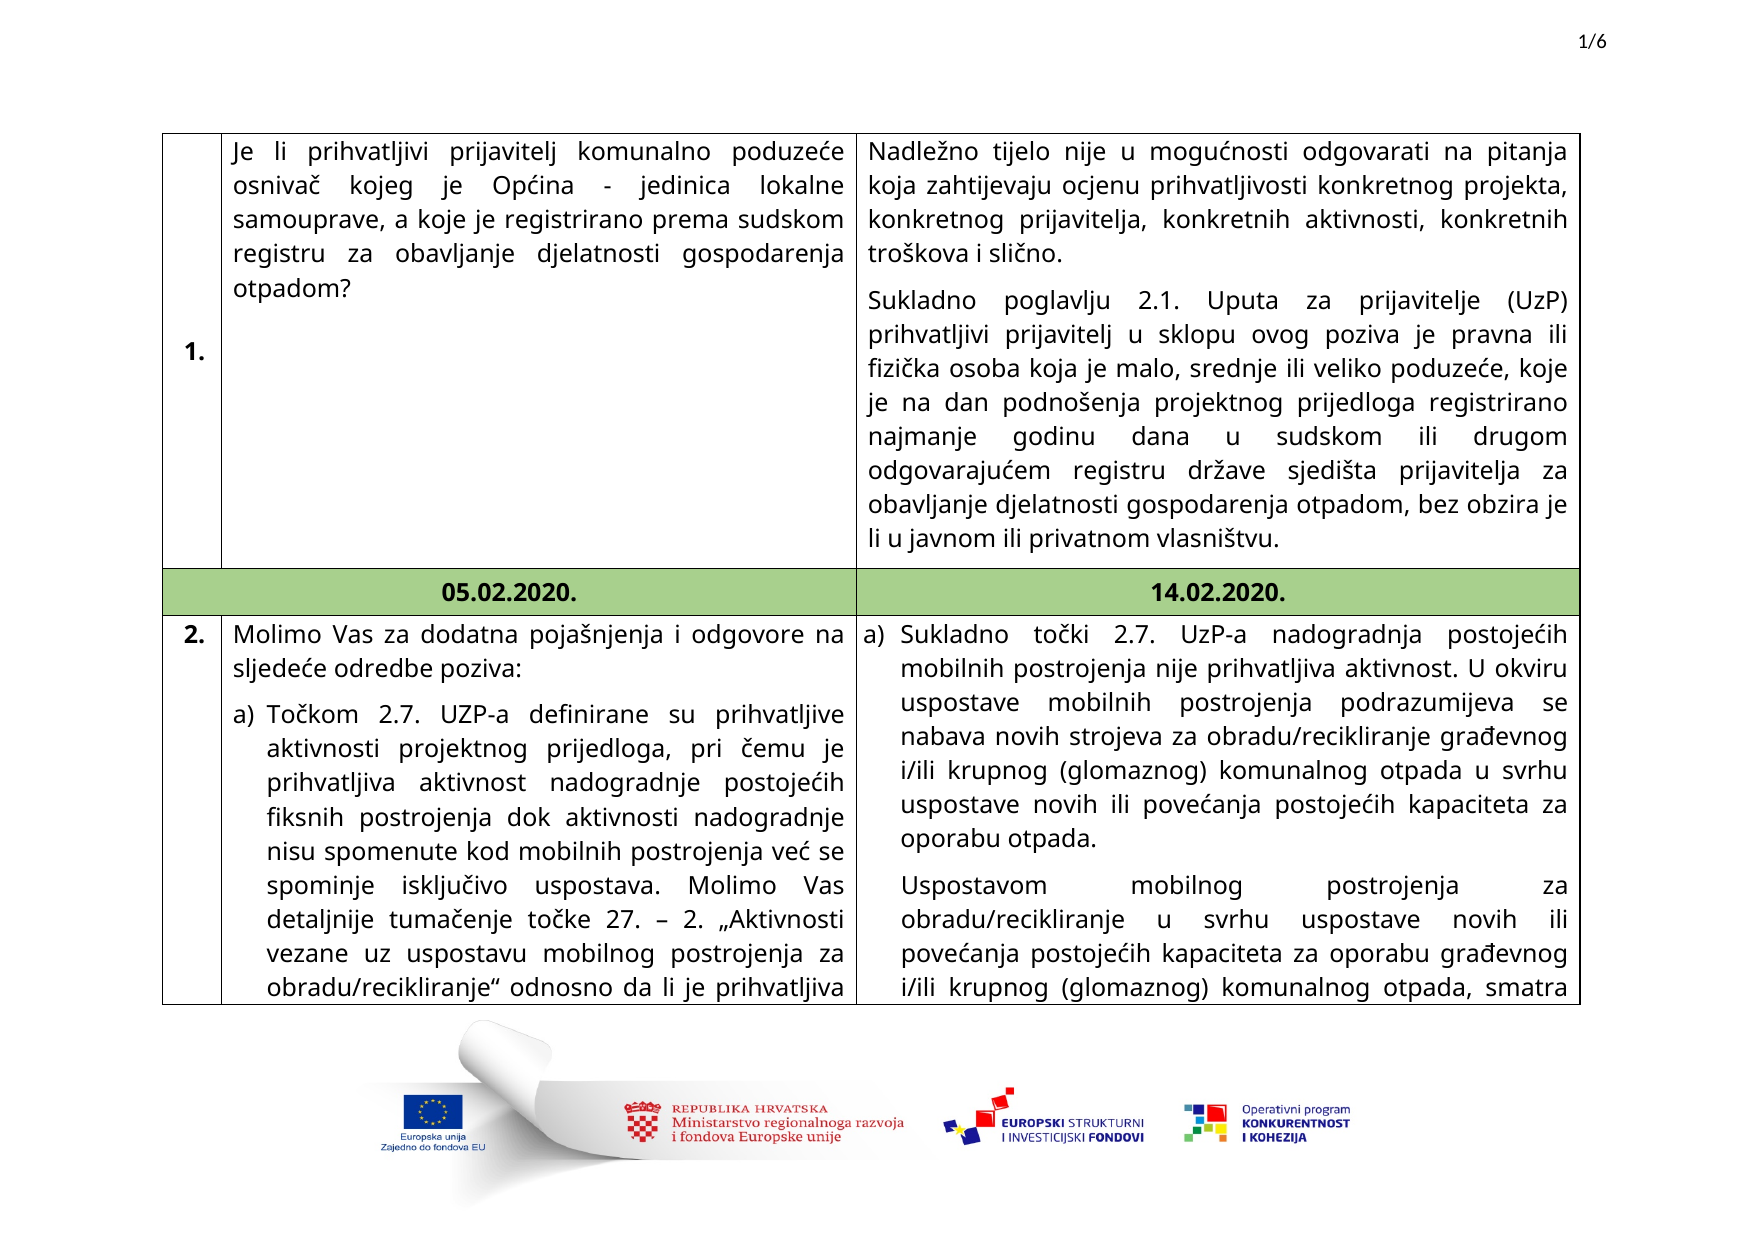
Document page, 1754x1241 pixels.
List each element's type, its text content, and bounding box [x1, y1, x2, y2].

picture [354, 1020, 1400, 1213]
table_cell 14.02.2020. [857, 569, 1579, 615]
table_cell Nadležno tijelo nije u mogućnosti odgovarati na pitanja koja zahtijevaju ocjenu prihvatljivosti konkretnog projekta, konkretnog prijavitelja, konkretnih aktivnosti, konkretnih troškova i slično. Sukladno poglavlju 2.1. Uputa za prijavitelje (UzP) prihvatljivi prijavitelj u sklopu ovog poziva je pravna ili fizička osoba koja je malo, srednje ili veliko poduzeće, koje je na dan podnošenja projektnog prijedloga registrirano najmanje godinu dana u sudskom ili drugom odgovarajućem registru države sjedišta prijavitelja za obavljanje djelatnosti gospodarenja otpadom, bez obzira je li u javnom ili privatnom vlasništvu. [857, 134, 1579, 568]
table_cell 05.02.2020. [163, 569, 856, 615]
table_cell Je li prihvatljivi prijavitelj komunalno poduzeće osnivač kojeg je Općina - jedinica lokalne samouprave, a koje je registrirano prema sudskom registru za obavljanje djelatnosti gospodarenja otpadom? [222, 134, 856, 568]
table_cell [163, 134, 221, 568]
table_cell [163, 616, 221, 1003]
